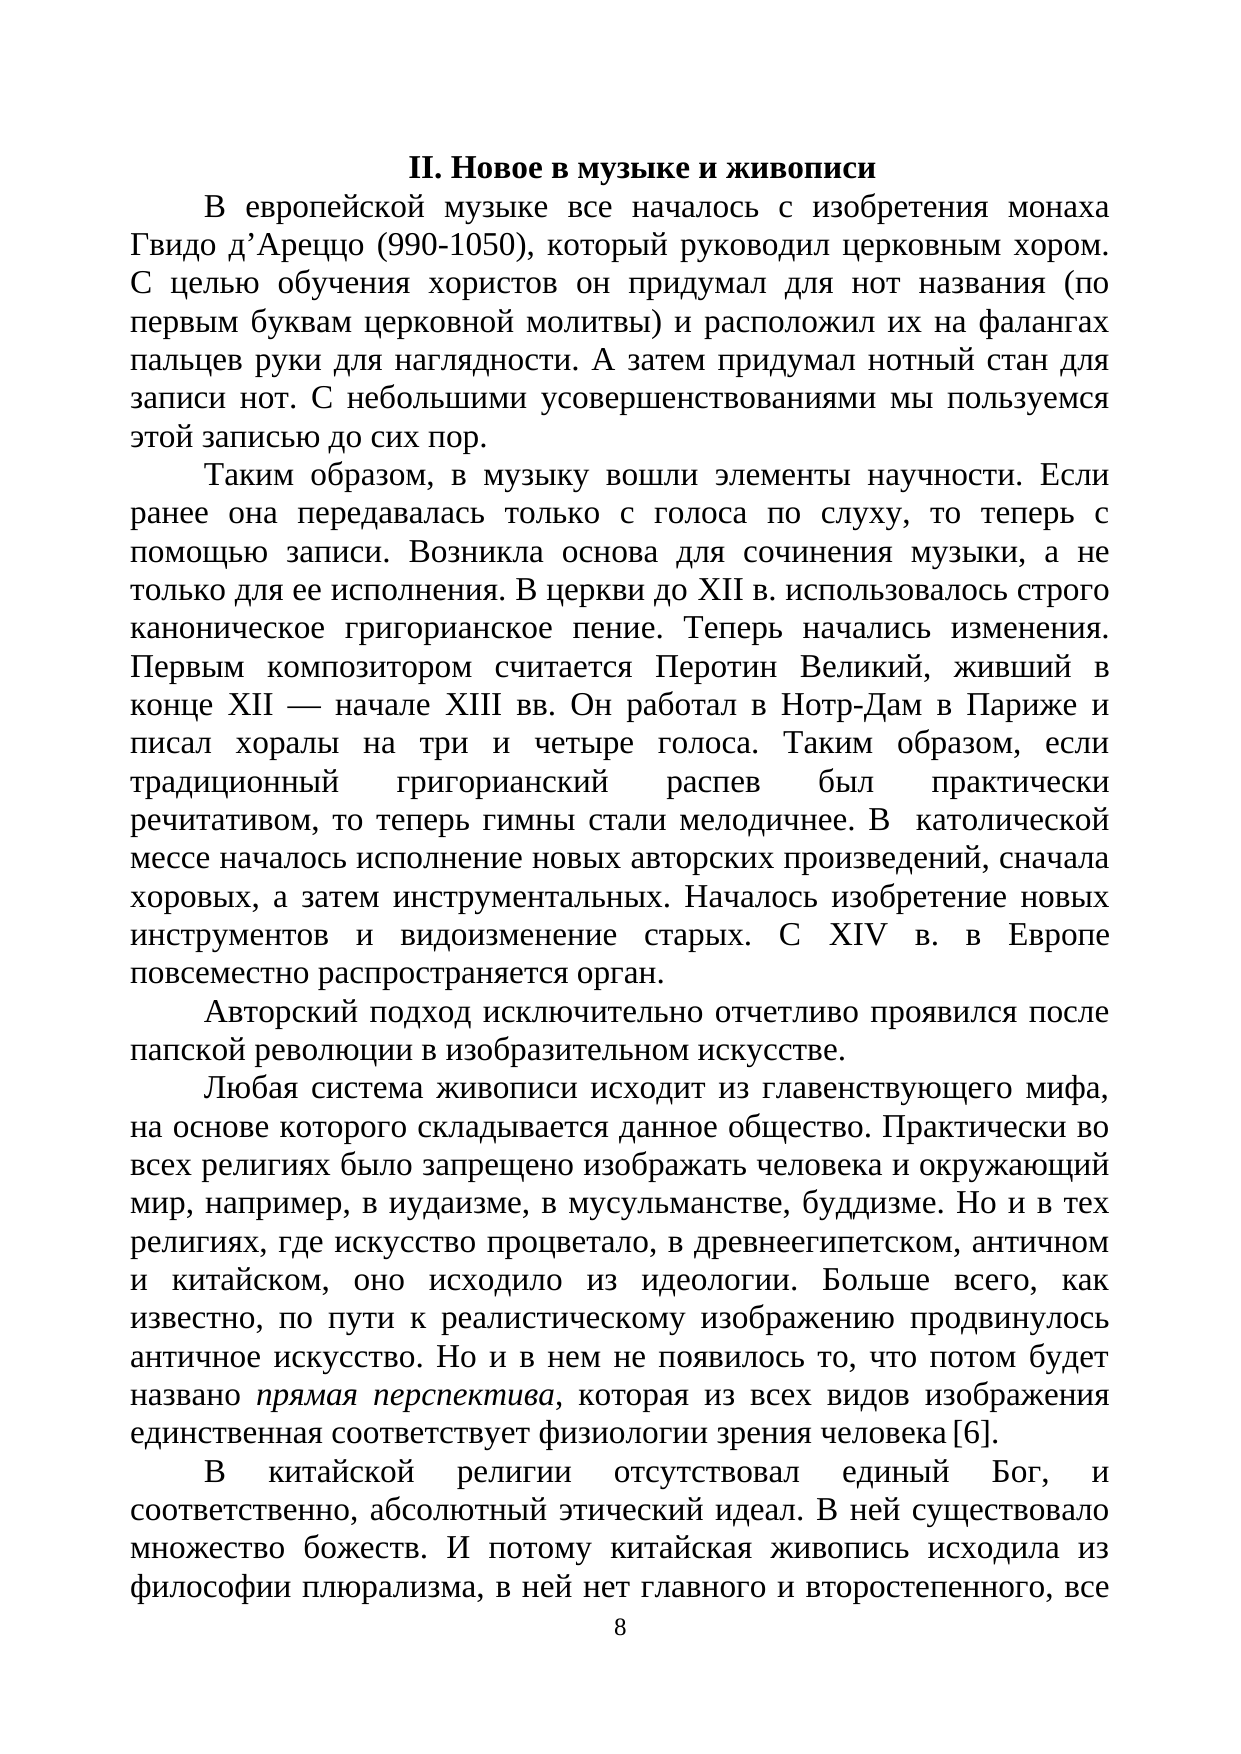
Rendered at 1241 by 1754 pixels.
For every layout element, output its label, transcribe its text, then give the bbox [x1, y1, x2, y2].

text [130, 1451, 1110, 1604]
text Любая система живописи исходит из главенствующего мифа, на основе которого складывается данное общество. Практически во всех религиях было запрещено изображать человека и окружающий мир, например, в иудаизме, в мусульманстве, буддизме. Но и в тех религиях, где искусство процветало, в древнеегипетском, античном и китайском, оно исходило из идеологии. Больше всего, как известно, по пути к реалистическому изображению продвинулось античное искусство. Но и в нем не появилось то, что потом будет названо прямая перспектива, которая из всех видов изображения единственная соответствует физиологии зрения человека [6]. [130, 1068, 1110, 1451]
text II. Новое в музыке и живописи [130, 148, 1110, 186]
text В европейской музыке все началось с изобретения монаха Гвидо д’Ареццо (990-1050), который руководил церковным хором. С целью обучения хористов он придумал для нот названия (по первым буквам церковной молитвы) и расположил их на фалангах пальцев руки для наглядности. А затем придумал нотный стан для записи нот. С небольшими усовершенствованиями мы пользуемся этой записью до сих пор. [130, 186, 1110, 454]
text Таким образом, в музыку вошли элементы научности. Если ранее она передавалась только с голоса по слуху, то теперь с помощью записи. Возникла основа для сочинения музыки, а не только для ее исполнения. В церкви до XII в. использовалось строго каноническое григорианское пение. Теперь начались изменения. Первым композитором считается Перотин Великий, живший в конце XII — начале XIII вв. Он работал в Нотр-Дам в Париже и писал хоралы на три и четыре голоса. Таким образом, если традиционный григорианский распев был практически речитативом, то теперь гимны стали мелодичнее. В католической мессе началось исполнение новых авторских произведений, сначала хоровых, а затем инструментальных. Началось изобретение новых инструментов и видоизменение старых. С XIV в. в Европе повсеместно распространяется орган. [130, 454, 1110, 991]
text Авторский подход исключительно отчетливо проявился после папской революции в изобразительном искусстве. [130, 991, 1110, 1068]
